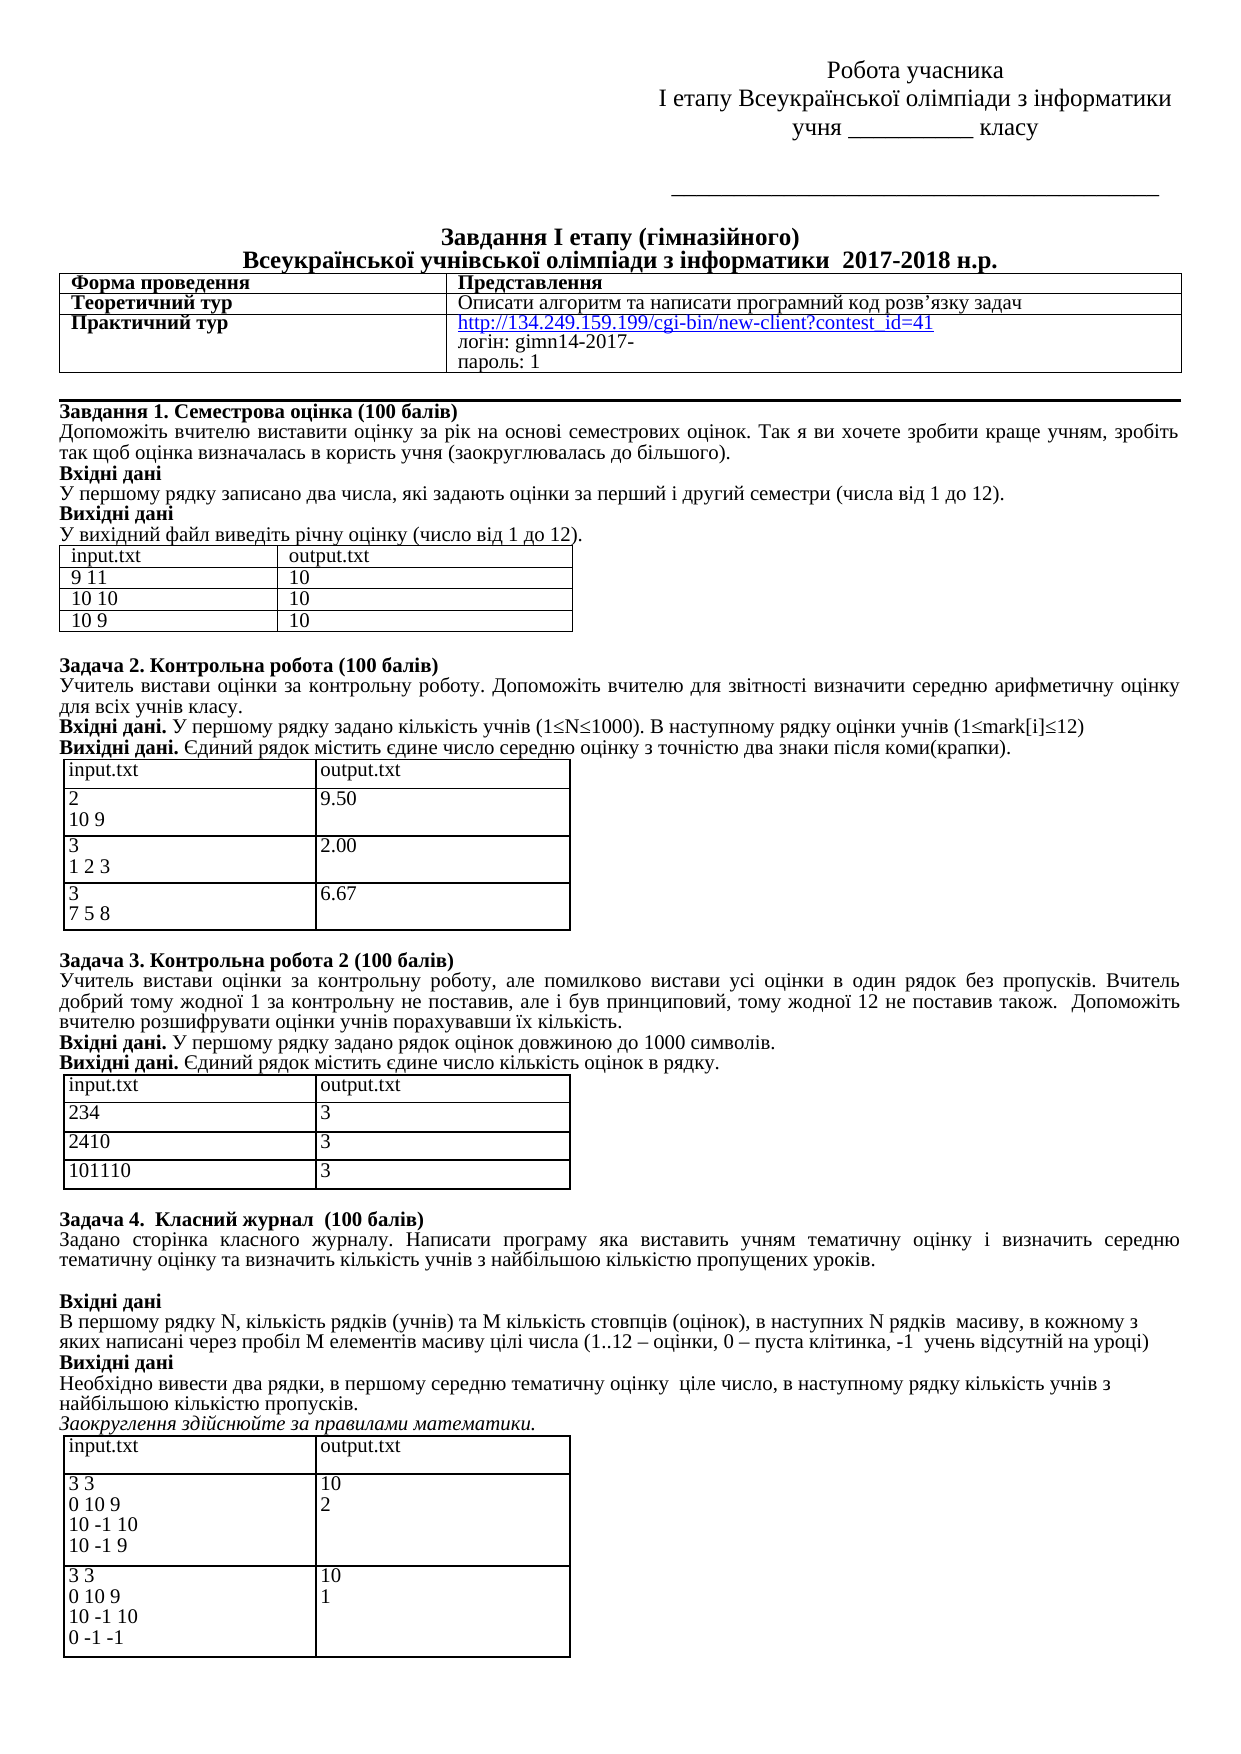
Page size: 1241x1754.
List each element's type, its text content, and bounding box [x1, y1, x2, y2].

subtitle Завдання I етапу (гімназійного) [59, 227, 1181, 250]
text Допоможіть вчителю виставити оцінку за рік на основі семестрових оцінок. Так я ви хочете зробити краще учням, зробіть так щоб оцінка визначалась в користь учня (заокруглювалась до більшого). [59, 423, 1181, 464]
text Вхідні дані. У першому рядку задано рядок оцінок довжиною до 1000 символів. [59, 1033, 1181, 1053]
text Вхідні дані [59, 464, 1181, 484]
text Заокруглення здійснюйте за правилами математики. [59, 1414, 1181, 1435]
table_cell Описати алгоритм та написати програмний код розв’язку задач [447, 294, 1181, 313]
table_cell 3 3 0 10 9 10 -1 10 10 -1 9 [65, 1475, 315, 1565]
subtitle Робота учасника [649, 59, 1181, 83]
table_cell 3 1 2 3 [65, 837, 315, 882]
table_cell 2410 [65, 1133, 315, 1159]
table_cell 101110 [65, 1161, 315, 1188]
subtitle Всеукраїнської учнівської олімпіади з інформатики 2017-2018 н.р. [59, 250, 1181, 273]
text У вихідний файл виведіть річну оцінку (число від 1 до 12). [59, 525, 1181, 545]
table_cell 3 [317, 1103, 569, 1131]
table_cell 3 7 5 8 [65, 884, 315, 929]
table_cell 10 1 [317, 1567, 569, 1656]
table_cell 3 3 0 10 9 10 -1 10 0 -1 -1 [65, 1567, 315, 1656]
text _______________________________________ [649, 170, 1181, 198]
table_cell 10 9 [60, 611, 277, 631]
text Вихідні дані [59, 504, 1181, 525]
table_cell 234 [65, 1103, 315, 1131]
table_cell Теоретичний тур [60, 294, 446, 313]
text Вхідні дані [59, 1292, 1181, 1312]
table_cell 10 [278, 611, 572, 631]
text В першому рядку N, кількість рядків (учнів) та M кількість стовпців (оцінок), в наступних N рядків масиву, в кожному з яких написані через пробіл M елементів масиву цілі числа (1..12 – оцінки, 0 – пуста клітинка, -1 учень відсутній на уроці) [59, 1312, 1181, 1353]
table_header input.txt [60, 546, 277, 567]
text Вихідні дані. Єдиний рядок містить єдине число середню оцінку з точністю два знаки після коми(крапки). [59, 738, 1181, 758]
text Задача 2. Контрольна робота (100 балів) [59, 656, 1181, 677]
table_header output.txt [317, 1076, 569, 1101]
table_header input.txt [65, 1076, 315, 1101]
text Необхідно вивести два рядки, в першому середню тематичну оцінку ціле число, в наступному рядку кількість учнів з найбільшою кількістю пропусків. [59, 1374, 1181, 1414]
table_cell 10 [278, 568, 572, 588]
table_cell 10 2 [317, 1475, 569, 1565]
table_header output.txt [317, 1437, 569, 1473]
table_cell 3 [317, 1161, 569, 1188]
text Завдання 1. Семестрова оцінка (100 балів) [59, 402, 1181, 423]
text У першому рядку записано два числа, які задають оцінки за перший і другий семестри (числа від 1 до 12). [59, 484, 1181, 504]
table_cell http://134.249.159.199/cgi-bin/new-client?contest_id=41 логін: gimn14-2017- пароль: 1 [447, 315, 1181, 372]
text Учитель вистави оцінки за контрольну роботу, але помилково вистави усі оцінки в один рядок без пропусків. Вчитель добрий тому жодної 1 за контрольну не поставив, але і був принциповий, тому жодної 12 не поставив також. Допоможіть вчителю розшифрувати оцінки учнів порахувавши їх кількість. [59, 972, 1181, 1033]
table_cell 9.50 [317, 789, 569, 835]
text Задача 4. Класний журнал (100 балів) [59, 1210, 1181, 1231]
table_header output.txt [278, 546, 572, 567]
table_cell 2.00 [317, 837, 569, 882]
table_header output.txt [317, 760, 569, 788]
table_cell Практичний тур [60, 315, 446, 372]
table_header input.txt [65, 1437, 315, 1473]
table_cell 9 11 [60, 568, 277, 588]
table_cell 10 [278, 589, 572, 610]
table_cell 3 [317, 1133, 569, 1159]
table_cell 10 10 [60, 589, 277, 610]
table_cell 6.67 [317, 884, 569, 929]
text учня __________ класу [649, 112, 1181, 141]
table_header Представлення [447, 274, 1181, 293]
table_header input.txt [65, 760, 315, 788]
text І етапу Всеукраїнської олімпіади з інформатики [649, 83, 1181, 112]
text Вхідні дані. У першому рядку задано кількість учнів (1≤N≤1000). В наступному рядку оцінки учнів (1≤mark[i]≤12) [59, 718, 1181, 738]
text Задано сторінка класного журналу. Написати програму яка виставить учням тематичну оцінку і визначить середню тематичну оцінку та визначить кількість учнів з найбільшою кількістю пропущених уроків. [59, 1231, 1181, 1271]
text Учитель вистави оцінки за контрольну роботу. Допоможіть вчителю для звітності визначити середню арифметичну оцінку для всіх учнів класу. [59, 677, 1181, 718]
text Вихідні дані [59, 1353, 1181, 1374]
text Задача 3. Контрольна робота 2 (100 балів) [59, 951, 1181, 972]
text Вихідні дані. Єдиний рядок містить єдине число кількість оцінок в рядку. [59, 1053, 1181, 1074]
table_header Форма проведення [60, 274, 446, 293]
